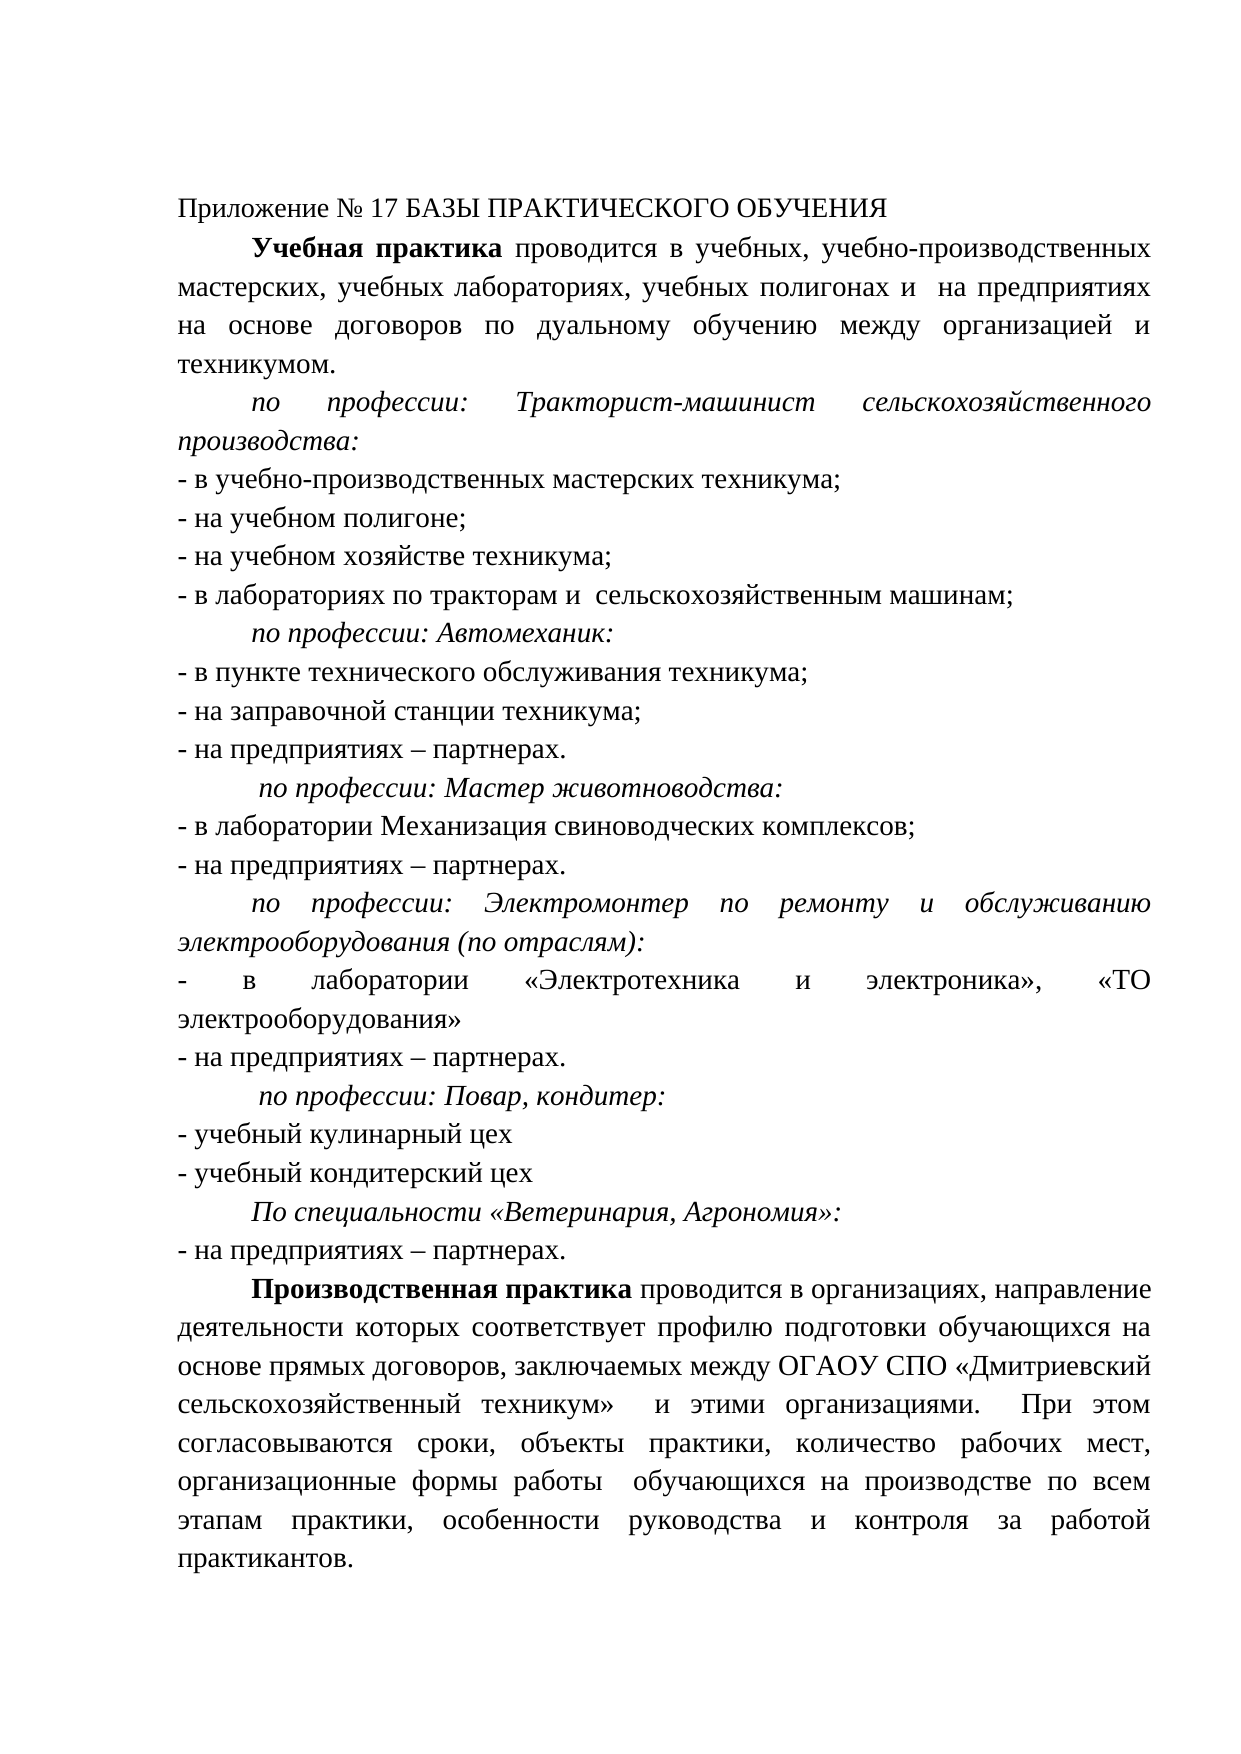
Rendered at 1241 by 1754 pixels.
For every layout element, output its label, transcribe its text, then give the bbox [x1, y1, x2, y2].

text - учебный кондитерский цех [177, 1155, 1152, 1189]
text - на предприятиях – партнерах. [177, 731, 1152, 765]
text - на заправочной станции техникума; [177, 693, 1152, 726]
text - на учебном полигоне; [177, 500, 1152, 533]
text - в лаборатории «Электротехника и электроника», «ТО электрооборудования» [177, 962, 1152, 1034]
text Учебная практика проводится в учебных, учебно-производственных мастерских, учебных лабораториях, учебных полигонах и на предприятиях на основе договоров по дуальному обучению между организацией и техникумом. [177, 230, 1152, 379]
text по профессии: Тракторист-машинист сельскохозяйственного производства: [177, 384, 1152, 456]
text - на предприятиях – партнерах. [177, 1039, 1152, 1073]
text Производственная практика проводится в организациях, направление деятельности которых соответствует профилю подготовки обучающихся на основе прямых договоров, заключаемых между ОГАОУ СПО «Дмитриевский сельскохозяйственный техникум» и этими организациями. При этом согласовываются сроки, объекты практики, количество рабочих мест, организационные формы работы обучающихся на производстве по всем этапам практики, особенности руководства и контроля за работой практикантов. [177, 1271, 1152, 1574]
text - в лаборатории Механизация свиноводческих комплексов; [177, 808, 1152, 842]
text - на предприятиях – партнерах. [177, 847, 1152, 880]
text - в пункте технического обслуживания техникума; [177, 654, 1152, 688]
text по профессии: Автомеханик: [177, 616, 1152, 649]
text - учебный кулинарный цех [177, 1117, 1152, 1150]
text по профессии: Повар, кондитер: [177, 1078, 1152, 1112]
text по профессии: Электромонтер по ремонту и обслуживанию электрооборудования (по отраслям): [177, 885, 1152, 957]
text Приложение № 17 БАЗЫ ПРАКТИЧЕСКОГО ОБУЧЕНИЯ [177, 191, 1152, 224]
text - на предприятиях – партнерах. [177, 1232, 1152, 1266]
text - в лабораториях по тракторам и сельскохозяйственным машинам; [177, 577, 1152, 611]
text по профессии: Мастер животноводства: [177, 770, 1152, 803]
text По специальности «Ветеринария, Агрономия»: [177, 1194, 1152, 1227]
text - на учебном хозяйстве техникума; [177, 538, 1152, 572]
text - в учебно-производственных мастерских техникума; [177, 461, 1152, 495]
